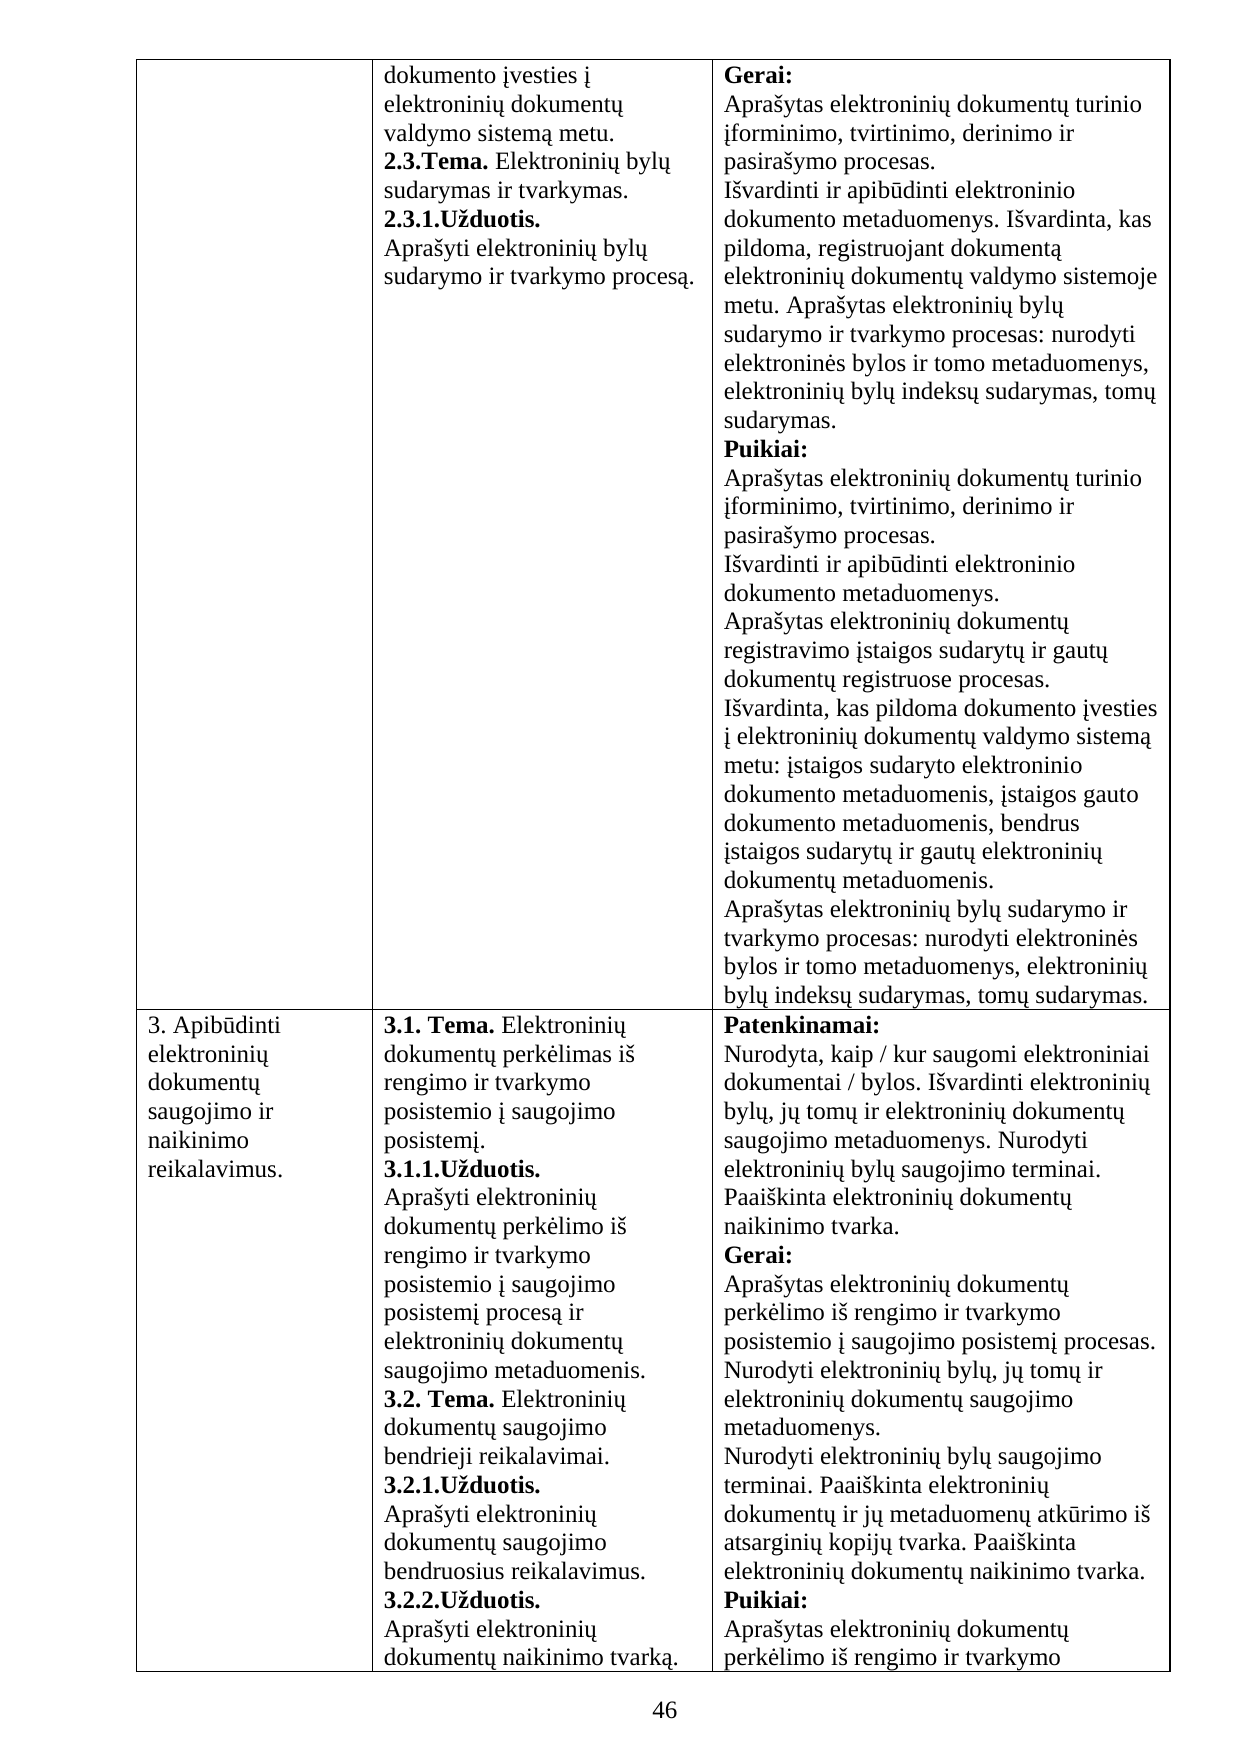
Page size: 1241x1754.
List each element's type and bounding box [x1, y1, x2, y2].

table_cell [713, 60, 1169, 1009]
table_cell [713, 1010, 1169, 1671]
table_cell [373, 60, 712, 1009]
table_cell [137, 1010, 372, 1671]
table_cell [373, 1010, 712, 1671]
table_cell [137, 60, 372, 1009]
